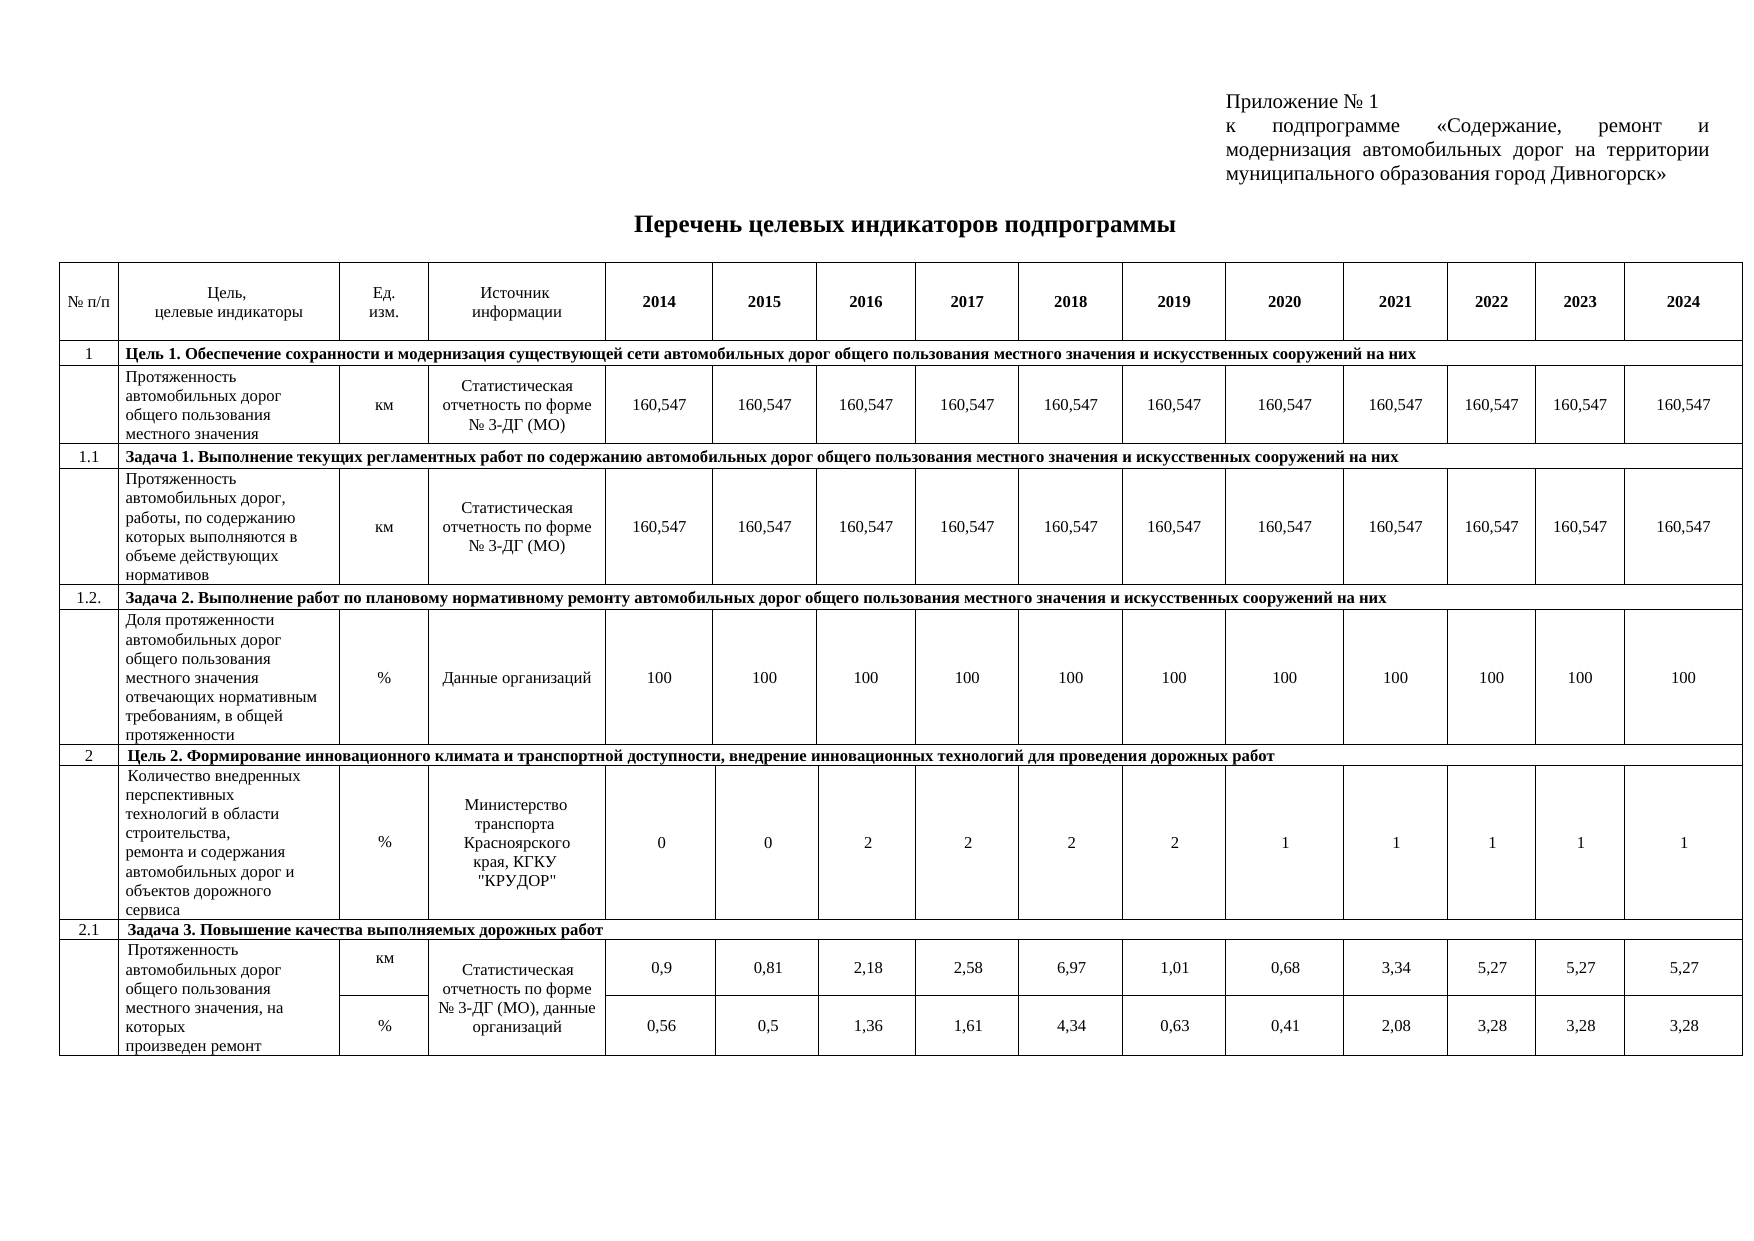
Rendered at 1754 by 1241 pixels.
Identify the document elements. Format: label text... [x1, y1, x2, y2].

table_cell 2,58 [916, 940, 1018, 995]
table_cell 1 [1536, 766, 1624, 919]
table_cell 0,81 [716, 940, 818, 995]
table_cell 0,56 [606, 996, 715, 1055]
table_cell 0 [606, 766, 715, 919]
table_cell % [340, 996, 428, 1055]
table_cell 160,547 [1226, 469, 1343, 584]
table_cell Доля протяженности автомобильных дорог общего пользования местного значения отвечающих нормативным требованиям, в общей протяженности [119, 610, 339, 744]
table_cell км [340, 366, 428, 443]
table_cell 1,01 [1123, 940, 1225, 995]
table_header Цель, целевые индикаторы [119, 263, 339, 340]
table_cell 1,36 [819, 996, 915, 1055]
table_cell 4,34 [1019, 996, 1122, 1055]
table_cell Министерство транспорта Красноярского края, КГКУ "КРУДОР" [429, 766, 605, 919]
table_header 2017 [916, 263, 1018, 340]
table_cell 160,547 [606, 366, 712, 443]
table_cell 2.1 [60, 920, 118, 939]
table_cell Статистическая отчетность по форме № 3-ДГ (МО), данные организаций [429, 940, 605, 1055]
table_cell 0,5 [716, 996, 818, 1055]
table_cell 2 [60, 745, 118, 764]
table_header 2022 [1448, 263, 1535, 340]
table_cell 5,27 [1448, 940, 1535, 995]
table_cell 100 [1448, 610, 1535, 744]
table_cell % [340, 610, 428, 744]
table_cell [60, 366, 118, 443]
table_cell 160,547 [1123, 366, 1225, 443]
table_header Источник информации [429, 263, 605, 340]
table_cell 160,547 [916, 366, 1018, 443]
table_cell 0 [716, 766, 818, 919]
table_header Ед. изм. [340, 263, 428, 340]
table_header 2019 [1123, 263, 1225, 340]
table_cell [60, 469, 118, 584]
table_cell 100 [1226, 610, 1343, 744]
table_cell 160,547 [1344, 366, 1447, 443]
table_header 2014 [606, 263, 712, 340]
table_cell 160,547 [606, 469, 712, 584]
table_cell 160,547 [713, 366, 816, 443]
table_cell 2 [916, 766, 1018, 919]
table_cell 160,547 [713, 469, 816, 584]
table_cell 3,28 [1448, 996, 1535, 1055]
table_cell 0,41 [1226, 996, 1343, 1055]
table_cell 100 [916, 610, 1018, 744]
table_header 2020 [1226, 263, 1343, 340]
table_cell 160,547 [1019, 366, 1122, 443]
table_cell 160,547 [1625, 366, 1742, 443]
table_cell Протяженность автомобильных дорог общего пользования местного значения, на которых произведен ремонт [119, 940, 339, 1055]
table_cell 100 [817, 610, 915, 744]
table_cell 160,547 [1536, 366, 1624, 443]
table_cell 160,547 [817, 469, 915, 584]
table_cell Задача 1. Выполнение текущих регламентных работ по содержанию автомобильных дорог общего пользования местного значения и искусственных сооружений на них [119, 444, 1742, 468]
table_cell % [340, 766, 428, 919]
table_cell 160,547 [1448, 469, 1535, 584]
table_header 2018 [1019, 263, 1122, 340]
table_cell Цель 1. Обеспечение сохранности и модернизация существующей сети автомобильных дорог общего пользования местного значения и искусственных сооружений на них [119, 341, 1742, 365]
table_cell 1 [1344, 766, 1447, 919]
table_cell 5,27 [1625, 940, 1742, 995]
table_cell 1 [60, 341, 118, 365]
table_cell Цель 2. Формирование инновационного климата и транспортной доступности, внедрение инновационных технологий для проведения дорожных работ [119, 745, 1742, 764]
table_cell Статистическая отчетность по форме № 3-ДГ (МО) [429, 366, 605, 443]
table_header № п/п [60, 263, 118, 340]
text к подпрограмме «Содержание, ремонт и модернизация автомобильных дорог на территории муниципального образования город Дивногорск» [1226, 113, 1710, 185]
text Приложение № 1 [1226, 89, 1710, 113]
table_cell 160,547 [1019, 469, 1122, 584]
table_cell 160,547 [1536, 469, 1624, 584]
table_cell 3,28 [1625, 996, 1742, 1055]
table_cell 1.1 [60, 444, 118, 468]
table_header 2021 [1344, 263, 1447, 340]
table_cell 100 [1536, 610, 1624, 744]
table_cell Задача 3. Повышение качества выполняемых дорожных работ [119, 920, 1742, 939]
table_cell 2 [1019, 766, 1122, 919]
table_cell 6,97 [1019, 940, 1122, 995]
table_cell Данные организаций [429, 610, 605, 744]
table_cell [60, 610, 118, 744]
table_cell 100 [1019, 610, 1122, 744]
table_cell 0,63 [1123, 996, 1225, 1055]
table_cell 160,547 [1123, 469, 1225, 584]
table_header 2024 [1625, 263, 1742, 340]
table_cell [60, 766, 118, 919]
table_cell 160,547 [1448, 366, 1535, 443]
table_cell 1,61 [916, 996, 1018, 1055]
table_cell 100 [713, 610, 816, 744]
table_cell 0,9 [606, 940, 715, 995]
table_cell Протяженность автомобильных дорог общего пользования местного значения [119, 366, 339, 443]
table_cell 5,27 [1536, 940, 1624, 995]
table_cell 100 [1625, 610, 1742, 744]
table_cell 1 [1448, 766, 1535, 919]
table_cell 2,18 [819, 940, 915, 995]
table_cell 160,547 [1344, 469, 1447, 584]
table_header 2016 [817, 263, 915, 340]
table_cell 1.2. [60, 585, 118, 609]
table_cell 1 [1625, 766, 1742, 919]
table_cell км [340, 940, 428, 995]
table_cell 2 [1123, 766, 1225, 919]
table_cell 100 [1123, 610, 1225, 744]
table_cell 100 [606, 610, 712, 744]
table_header 2015 [713, 263, 816, 340]
table_cell 160,547 [817, 366, 915, 443]
table_cell 3,34 [1344, 940, 1447, 995]
table_cell 2 [819, 766, 915, 919]
text Перечень целевых индикаторов подпрограммы [44, 209, 1710, 238]
table_cell км [340, 469, 428, 584]
table_cell Задача 2. Выполнение работ по плановому нормативному ремонту автомобильных дорог общего пользования местного значения и искусственных сооружений на них [119, 585, 1742, 609]
table_cell Количество внедренных перспективных технологий в области строительства, ремонта и содержания автомобильных дорог и объектов дорожного сервиса [119, 766, 339, 919]
table_cell 160,547 [1226, 366, 1343, 443]
table_header 2023 [1536, 263, 1624, 340]
table_cell 3,28 [1536, 996, 1624, 1055]
table_cell 2,08 [1344, 996, 1447, 1055]
table_cell 1 [1226, 766, 1343, 919]
table_cell 160,547 [1625, 469, 1742, 584]
table_cell Протяженность автомобильных дорог, работы, по содержанию которых выполняются в объеме действующих нормативов [119, 469, 339, 584]
table_cell 0,68 [1226, 940, 1343, 995]
table_cell 160,547 [916, 469, 1018, 584]
table_cell 100 [1344, 610, 1447, 744]
table_cell [60, 940, 118, 1055]
table_cell Статистическая отчетность по форме № 3-ДГ (МО) [429, 469, 605, 584]
